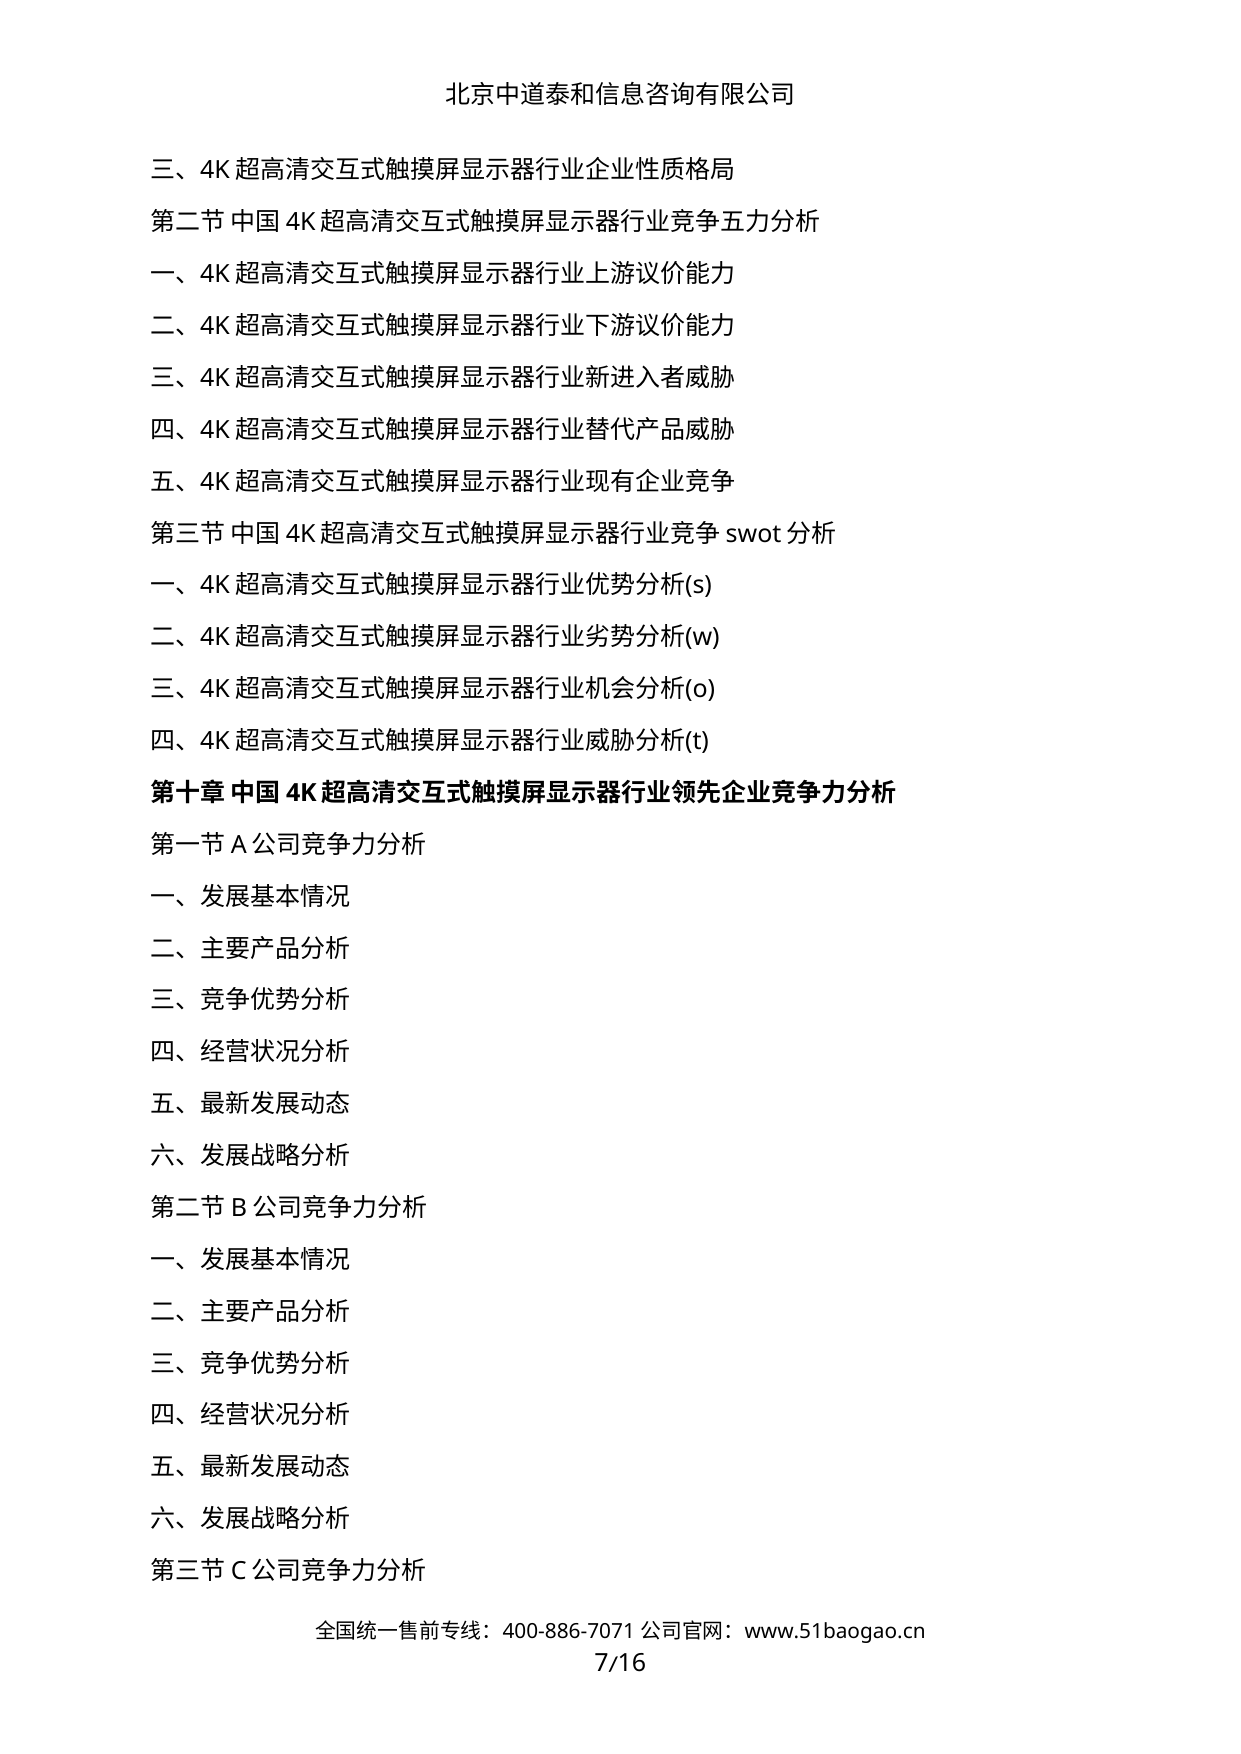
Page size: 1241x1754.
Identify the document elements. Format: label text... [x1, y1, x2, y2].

text 三、4K超高清交互式触摸屏显示器行业机会分析(o) [150, 669, 1090, 705]
text 一、发展基本情况 [150, 1239, 1090, 1276]
text 二、主要产品分析 [150, 1291, 1090, 1327]
text 二、主要产品分析 [150, 928, 1090, 964]
text 一、4K超高清交互式触摸屏显示器行业上游议价能力 [150, 254, 1090, 290]
text 二、4K超高清交互式触摸屏显示器行业下游议价能力 [150, 306, 1090, 342]
text 四、4K超高清交互式触摸屏显示器行业替代产品威胁 [150, 409, 1090, 446]
text 三、4K超高清交互式触摸屏显示器行业企业性质格局 [150, 150, 1090, 186]
text 第三节 C公司竞争力分析 [150, 1551, 1090, 1587]
text 六、发展战略分析 [150, 1499, 1090, 1535]
text 三、竞争优势分析 [150, 980, 1090, 1016]
text 第一节 A公司竞争力分析 [150, 824, 1090, 861]
text 四、经营状况分析 [150, 1032, 1090, 1068]
text 五、4K超高清交互式触摸屏显示器行业现有企业竞争 [150, 461, 1090, 497]
text 四、4K超高清交互式触摸屏显示器行业威胁分析(t) [150, 721, 1090, 757]
text 一、4K超高清交互式触摸屏显示器行业优势分析(s) [150, 565, 1090, 601]
text 五、最新发展动态 [150, 1084, 1090, 1120]
text 第十章 中国4K超高清交互式触摸屏显示器行业领先企业竞争力分析 [150, 772, 1090, 809]
text 第二节 B公司竞争力分析 [150, 1187, 1090, 1224]
text 二、4K超高清交互式触摸屏显示器行业劣势分析(w) [150, 617, 1090, 653]
text 三、4K超高清交互式触摸屏显示器行业新进入者威胁 [150, 357, 1090, 394]
text 四、经营状况分析 [150, 1395, 1090, 1431]
text 第二节 中国4K超高清交互式触摸屏显示器行业竞争五力分析 [150, 202, 1090, 238]
text 一、发展基本情况 [150, 876, 1090, 912]
text 三、竞争优势分析 [150, 1343, 1090, 1379]
text 五、最新发展动态 [150, 1447, 1090, 1483]
text 第三节 中国4K超高清交互式触摸屏显示器行业竞争swot分析 [150, 513, 1090, 549]
text 六、发展战略分析 [150, 1136, 1090, 1172]
